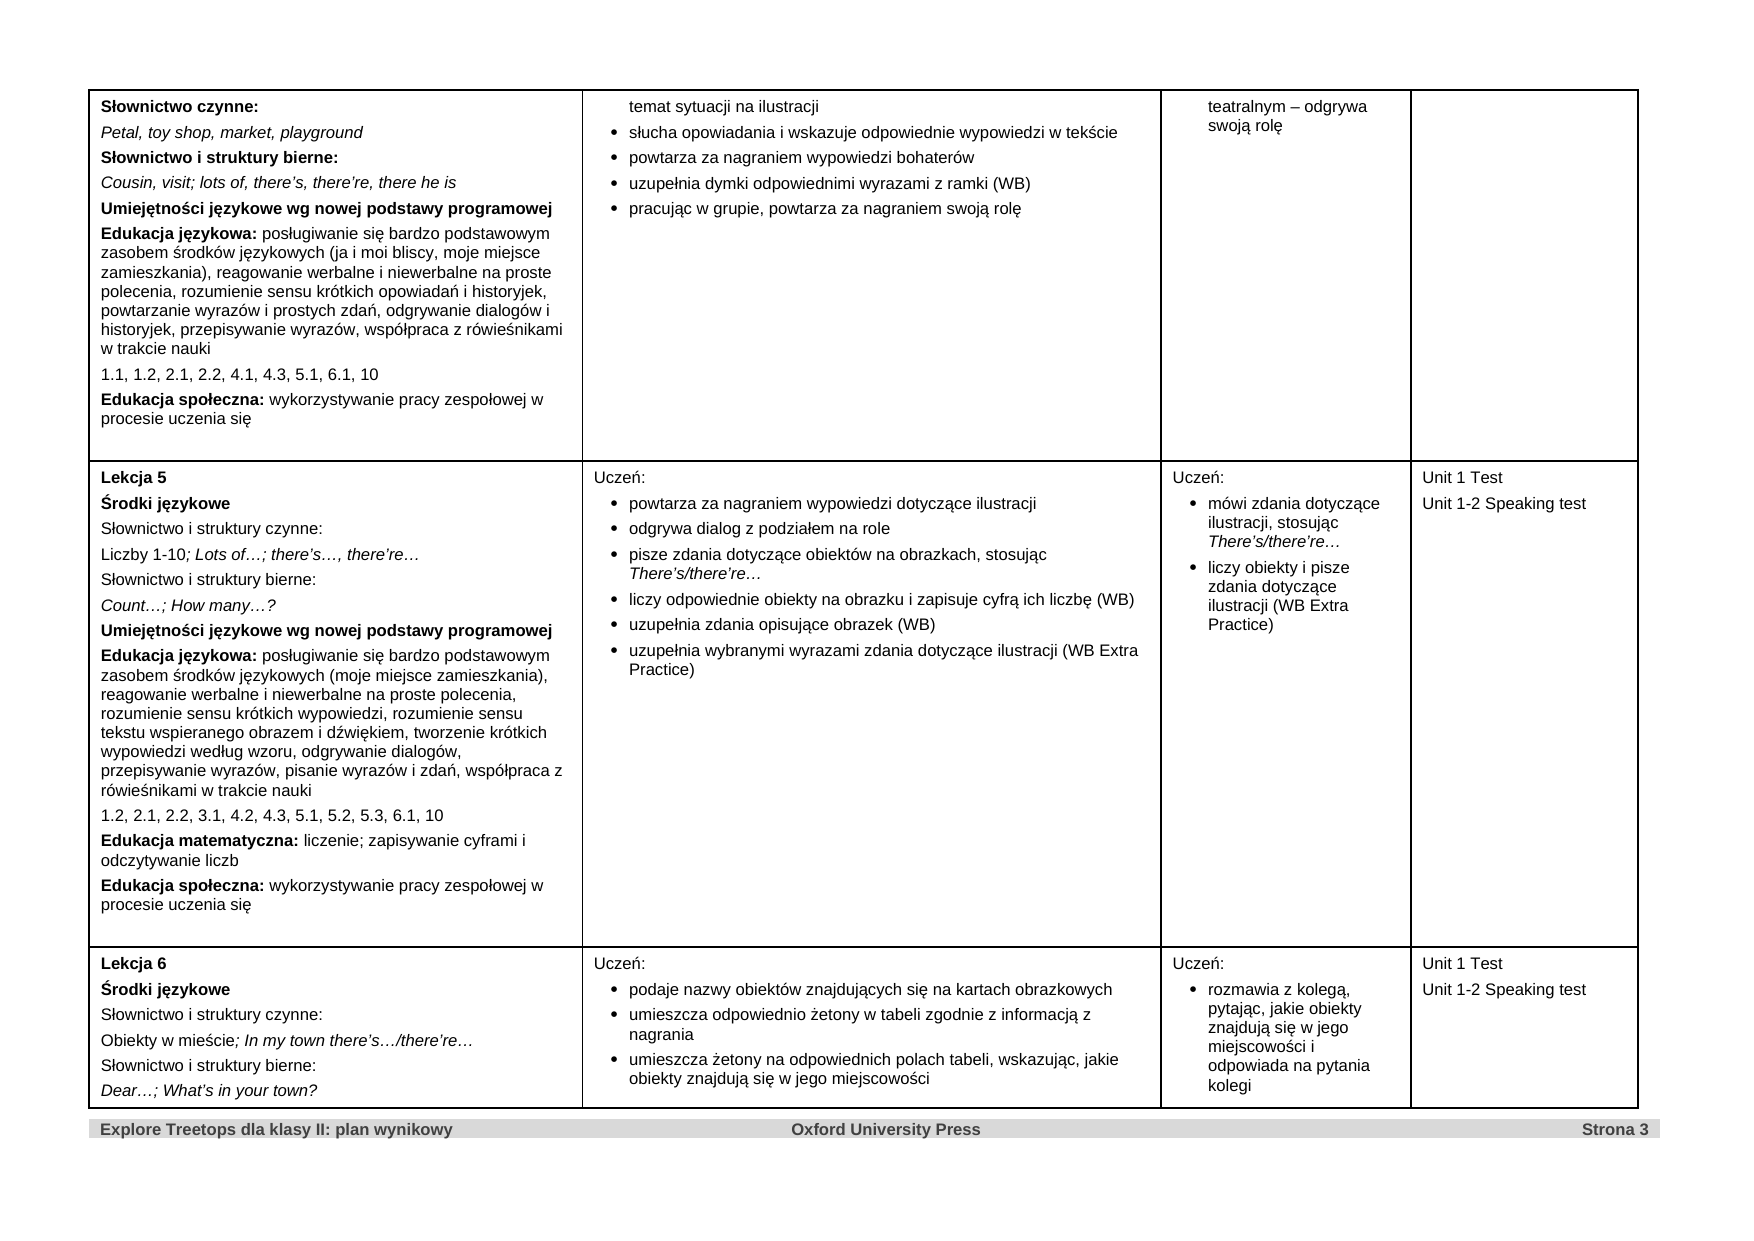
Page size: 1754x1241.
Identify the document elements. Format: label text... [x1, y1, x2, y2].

table_cell Uczeń: powtarza za nagraniem wypowiedzi dotyczące ilustracji odgrywa dialog z podziałem na role pisze zdania dotyczące obiektów na obrazkach, stosując There’s/there’re… liczy odpowiednie obiekty na obrazku i zapisuje cyfrą ich liczbę (WB) uzupełnia zdania opisujące obrazek (WB) uzupełnia wybranymi wyrazami zdania dotyczące ilustracji (WB Extra Practice) [583, 462, 1160, 946]
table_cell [1412, 948, 1637, 1107]
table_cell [583, 91, 1160, 460]
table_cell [90, 91, 582, 460]
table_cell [1162, 948, 1410, 1107]
table_cell Unit 1 Test Unit 1-2 Speaking test [1412, 462, 1637, 946]
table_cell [90, 948, 582, 1107]
table_cell Lekcja 5 Środki językowe Słownictwo i struktury czynne: Liczby 1-10; Lots of…; there’s…, there’re… Słownictwo i struktury bierne: Count…; How many…? Umiejętności językowe wg nowej podstawy programowej Edukacja językowa: posługiwanie się bardzo podstawowym zasobem środków językowych (moje miejsce zamieszkania), reagowanie werbalne i niewerbalne na proste polecenia, rozumienie sensu krótkich wypowiedzi, rozumienie sensu tekstu wspieranego obrazem i dźwiękiem, tworzenie krótkich wypowiedzi według wzoru, odgrywanie dialogów, przepisywanie wyrazów, pisanie wyrazów i zdań, współpraca z rówieśnikami w trakcie nauki 1.2, 2.1, 2.2, 3.1, 4.2, 4.3, 5.1, 5.2, 5.3, 6.1, 10 Edukacja matematyczna: liczenie; zapisywanie cyframi i odczytywanie liczb Edukacja społeczna: wykorzystywanie pracy zespołowej w procesie uczenia się [90, 462, 582, 946]
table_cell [583, 948, 1160, 1107]
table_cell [1412, 91, 1637, 460]
table_cell Uczeń: mówi zdania dotyczące ilustracji, stosując There’s/there’re… liczy obiekty i pisze zdania dotyczące ilustracji (WB Extra Practice) [1162, 462, 1410, 946]
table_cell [1162, 91, 1410, 460]
